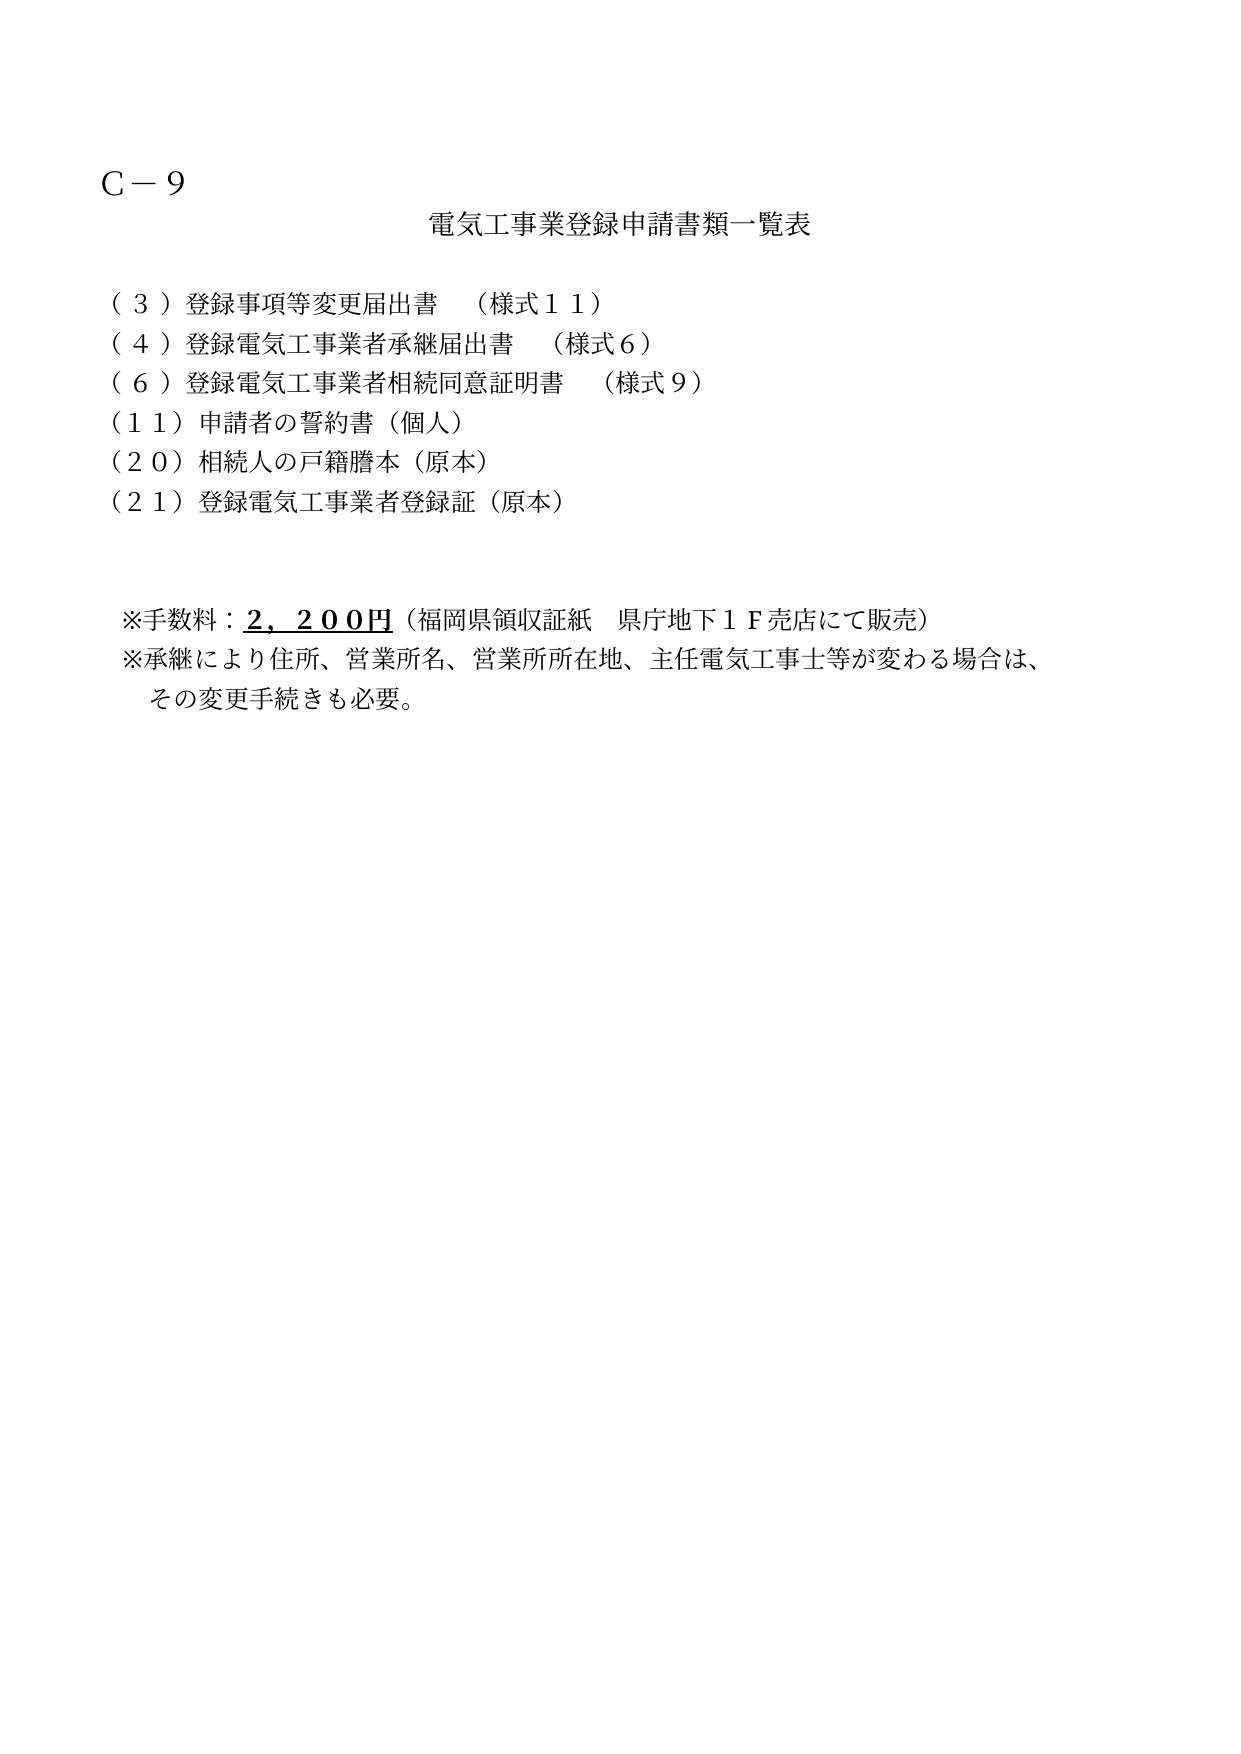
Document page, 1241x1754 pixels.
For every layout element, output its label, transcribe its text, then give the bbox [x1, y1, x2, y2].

text （ ６ ）登録電気工事業者相続同意証明書 （様式９） [97, 361, 1143, 400]
text （２０）相続人の戸籍謄本（原本） [97, 440, 1143, 479]
text ※承継により住所、営業所名、営業所所在地、主任電気工事士等が変わる場合は、 [97, 637, 1143, 677]
text （ ３ ）登録事項等変更届出書 （様式１１） [97, 282, 1143, 321]
text Ｃ－９ [97, 163, 1143, 203]
text （２１）登録電気工事業者登録証（原本） [97, 479, 1143, 519]
text ※手数料：２，２００円（福岡県領収証紙 県庁地下１F売店にて販売） [97, 598, 1143, 637]
text 電気工事業登録申請書類一覧表 [97, 203, 1143, 242]
text その変更手続きも必要。 [97, 677, 1143, 716]
text （ ４ ）登録電気工事業者承継届出書 （様式６） [97, 321, 1143, 361]
text （１１）申請者の誓約書（個人） [97, 400, 1143, 440]
